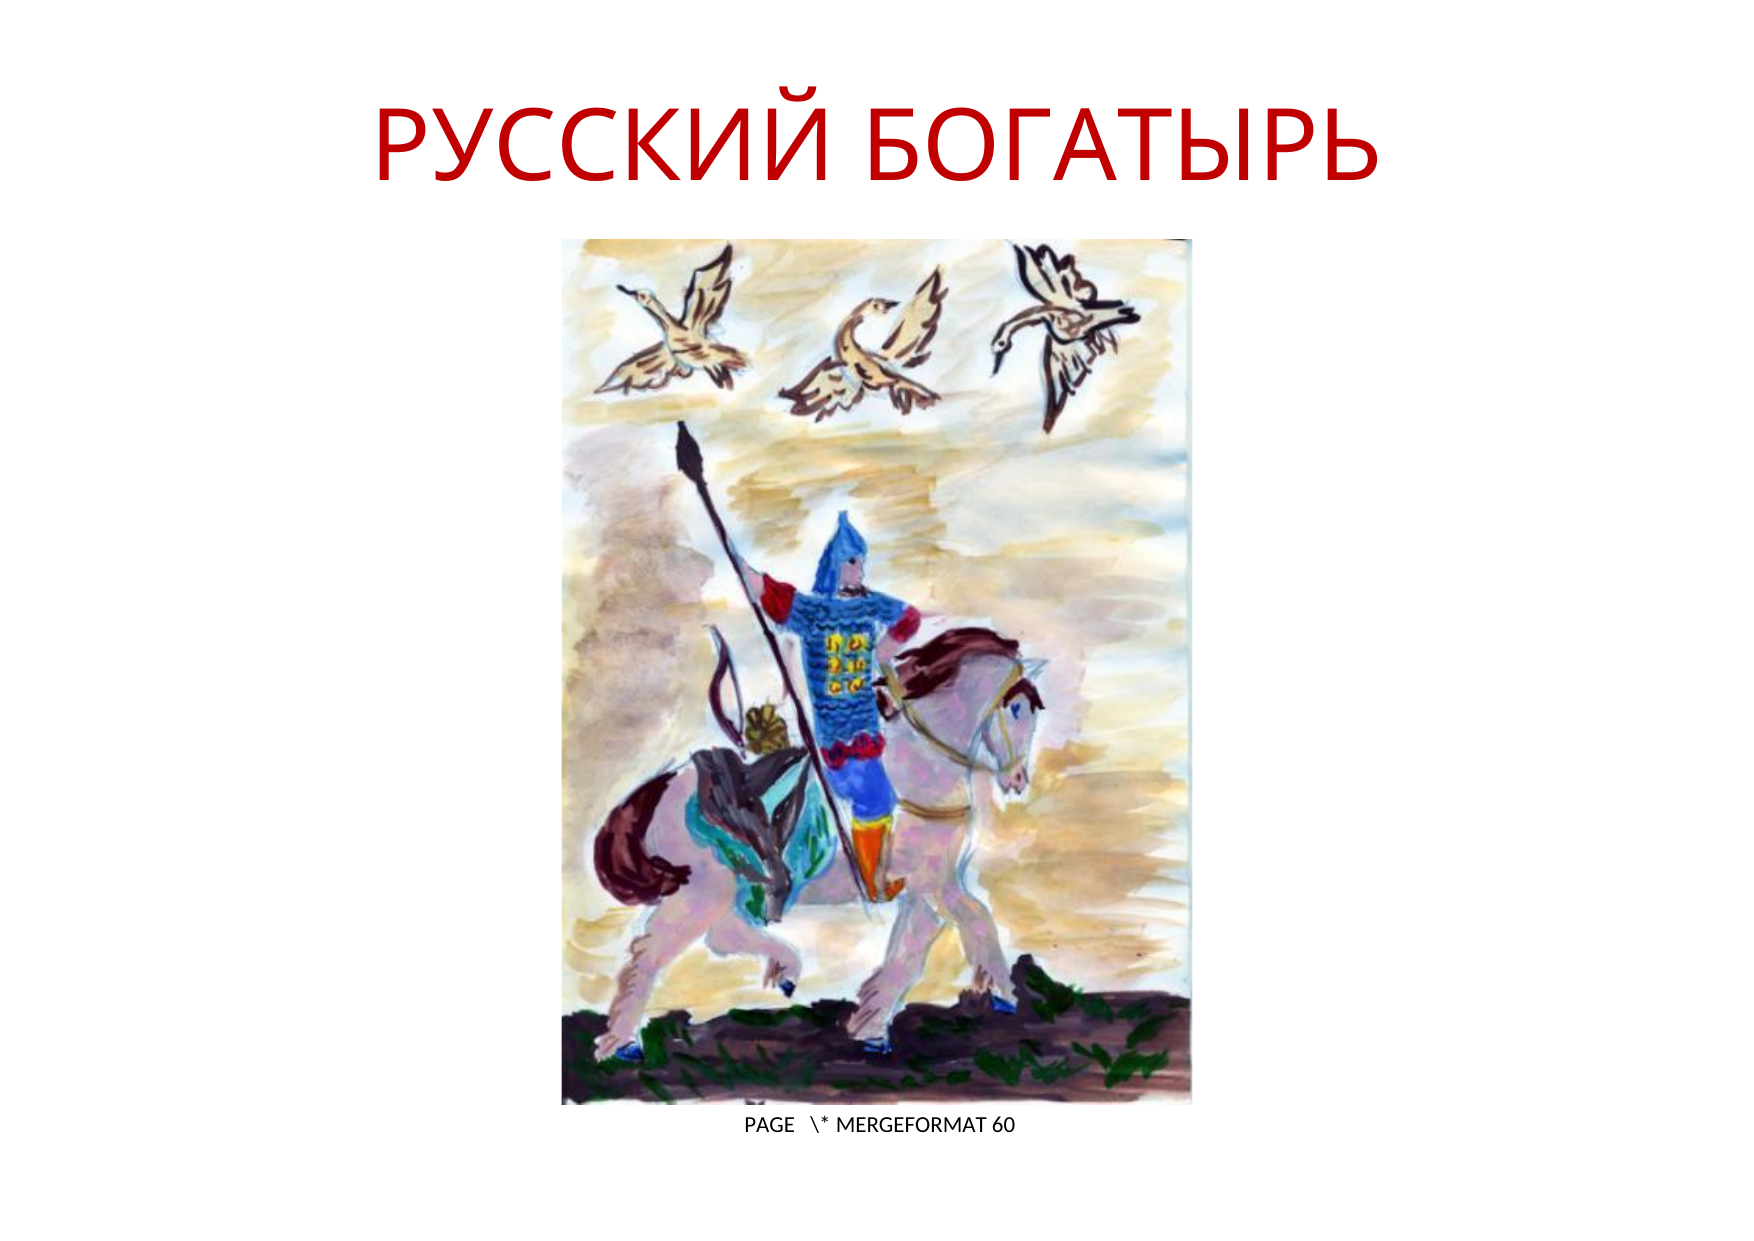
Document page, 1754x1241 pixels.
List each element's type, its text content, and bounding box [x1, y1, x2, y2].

text РУССКИЙ БОГАТЫРЬ [118, 74, 1636, 210]
picture [561, 239, 1193, 1105]
